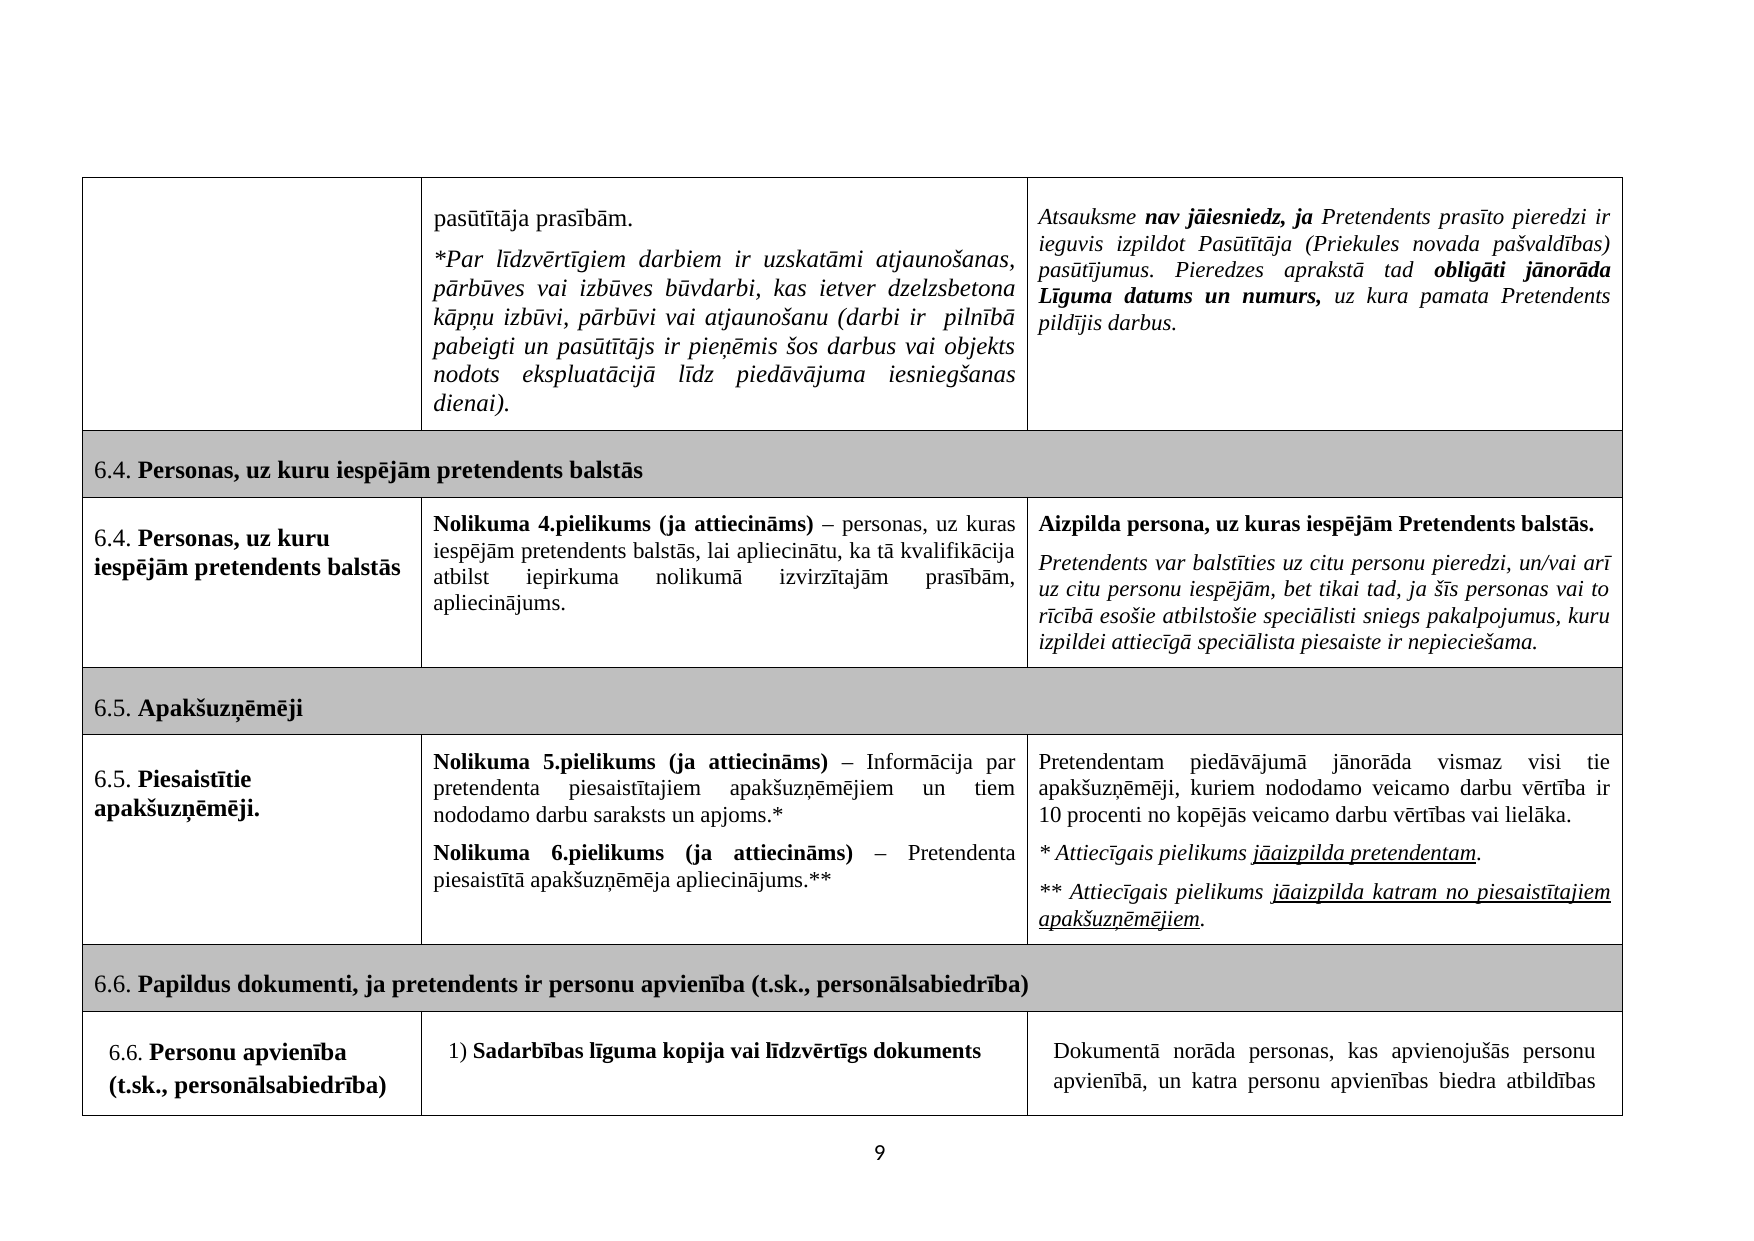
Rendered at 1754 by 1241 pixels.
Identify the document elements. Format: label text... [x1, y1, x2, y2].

table_cell Papildus dokumenti, ja pretendents ir personu apvienība (t.sk., personālsabiedrība) [83, 945, 1622, 1011]
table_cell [1028, 178, 1622, 429]
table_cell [422, 1012, 1027, 1115]
table_cell Nolikuma 4.pielikums (ja attiecināms) – personas, uz kuras iespējām pretendents balstās, lai apliecinātu, ka tā kvalifikācija atbilst iepirkuma nolikumā izvirzītajām prasībām, apliecinājums. [422, 498, 1027, 667]
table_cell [83, 1012, 421, 1115]
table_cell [83, 178, 421, 429]
table_cell Personas, uz kuru iespējām pretendents balstās [83, 431, 1622, 497]
table_cell 6.5. Piesaistītie apakšuzņēmēji. [83, 735, 421, 943]
table_cell Aizpilda persona, uz kuras iespējām Pretendents balstās. Pretendents var balstīties uz citu personu pieredzi, un/vai arī uz citu personu iespējām, bet tikai tad, ja šīs personas vai to rīcībā esošie atbilstošie speciālisti sniegs pakalpojumus, kuru izpildei attiecīgā speciālista piesaiste ir nepieciešama. [1028, 498, 1622, 667]
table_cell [1028, 1012, 1622, 1115]
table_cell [422, 178, 1027, 429]
table_cell Pretendentam piedāvājumā jānorāda vismaz visi tie apakšuzņēmēji, kuriem nododamo veicamo darbu vērtība ir 10 procenti no kopējās veicamo darbu vērtības vai lielāka. * Attiecīgais pielikums jāaizpilda pretendentam. ** Attiecīgais pielikums jāaizpilda katram no piesaistītajiem apakšuzņēmējiem. [1028, 735, 1622, 943]
table_cell Apakšuzņēmēji [83, 668, 1622, 734]
table_cell 6.4. Personas, uz kuru iespējām pretendents balstās [83, 498, 421, 667]
table_cell Nolikuma 5.pielikums (ja attiecināms) – Informācija par pretendenta piesaistītajiem apakšuzņēmējiem un tiem nododamo darbu saraksts un apjoms.* Nolikuma 6.pielikums (ja attiecināms) – Pretendenta piesaistītā apakšuzņēmēja apliecinājums.** [422, 735, 1027, 943]
